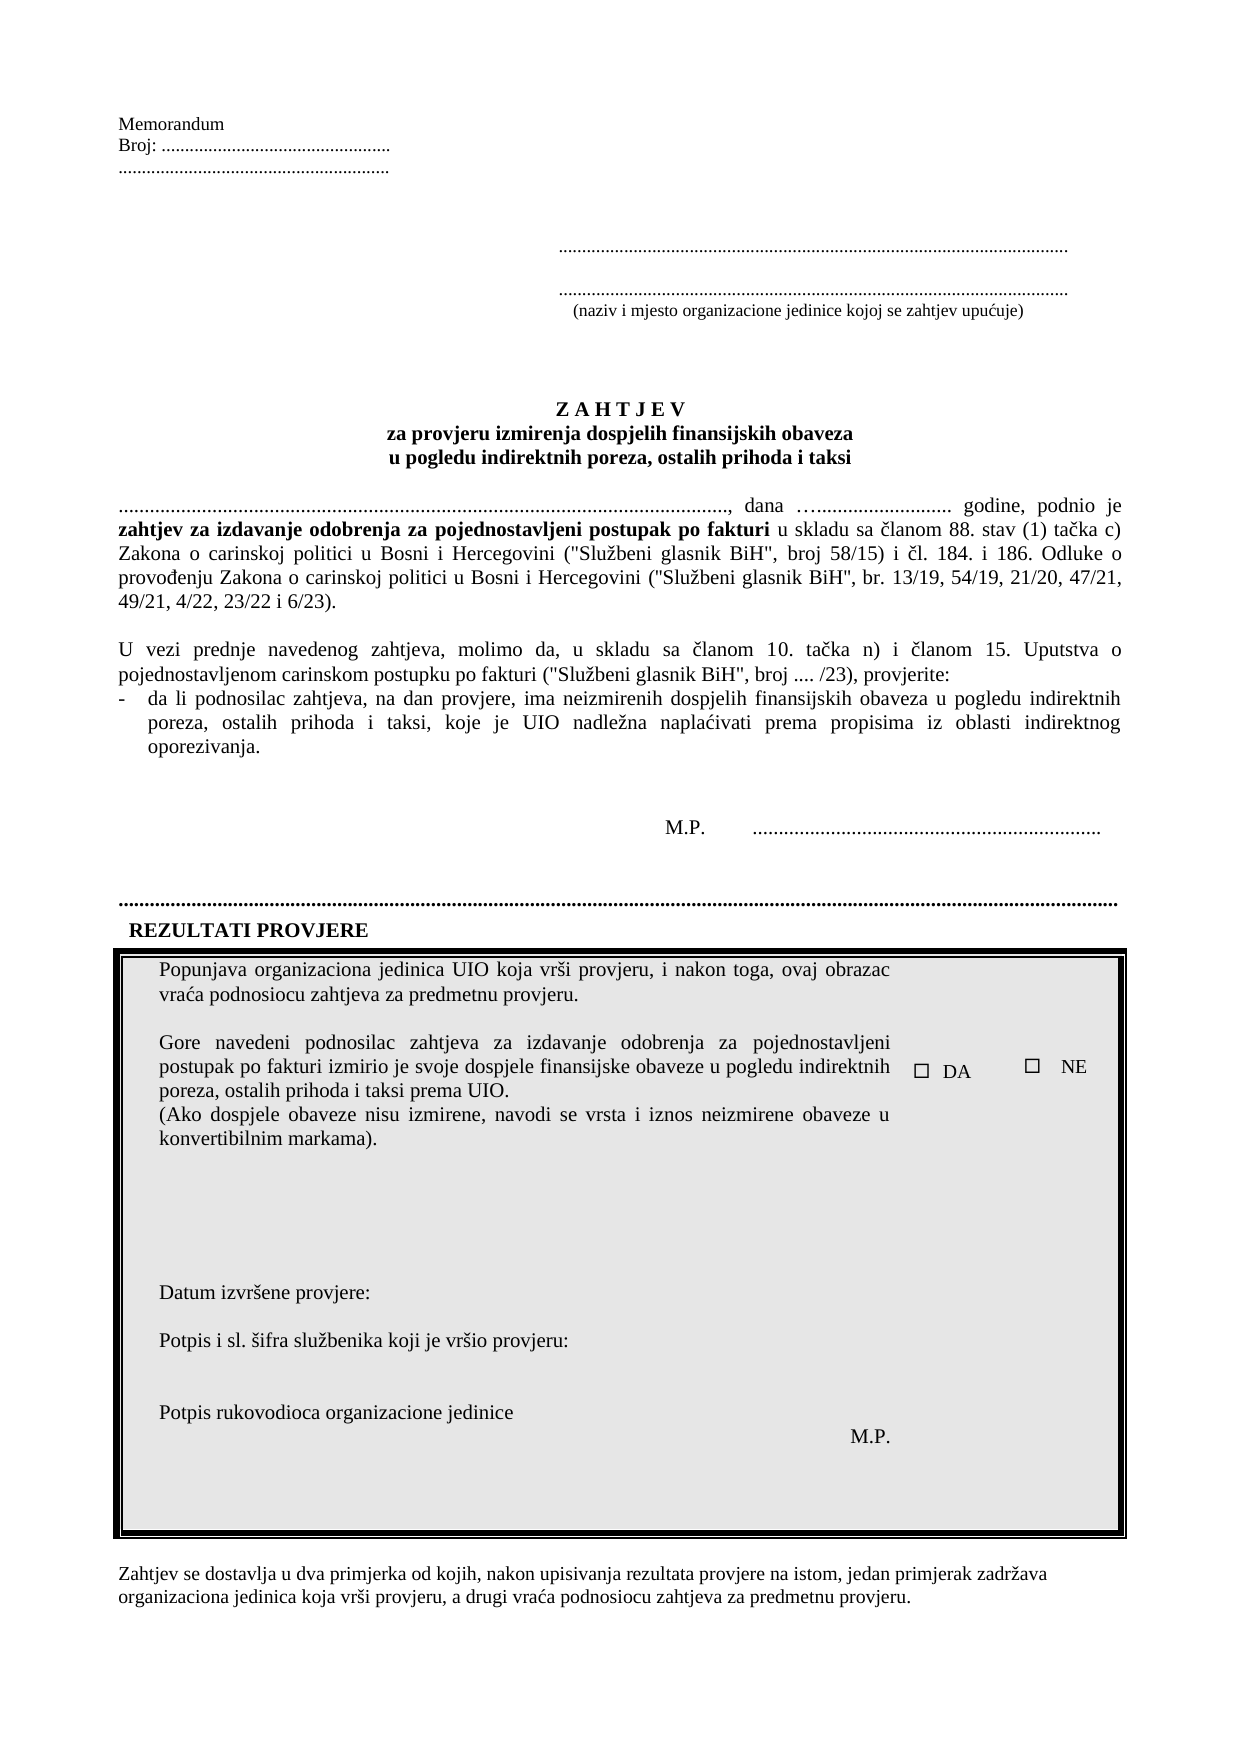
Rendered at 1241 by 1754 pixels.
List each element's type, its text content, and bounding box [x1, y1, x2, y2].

table_header DA [902, 958, 1020, 1529]
text Memorandum [118, 113, 1122, 134]
text REZULTATI PROVJERE [118, 918, 1122, 942]
text Zahtjev se dostavlja u dva primjerka od kojih, nakon upisivanja rezultata provjere na istom, jedan primjerak zadržava organizaciona jedinica koja vrši provjeru, a drugi vraća podnosiocu zahtjeva za predmetnu provjeru. [118, 1562, 1122, 1607]
text M.P. ................................................................... [118, 815, 1122, 863]
text ............................................................................................................. [148, 235, 1122, 256]
text ....................................................................................................................., dana ….......................... godine, podnio je zahtjev za izdavanje odobrenja za pojednostavljeni postupak po fakturi u skladu sa članom 88. stav (1) tačka c) Zakona o carinskoj politici u Bosni i Hercegovini ("Službeni glasnik BiH", broj 58/15) i čl. 184. i 186. Odluke o provođenju Zakona o carinskoj politici u Bosni i Hercegovini (''Službeni glasnik BiH'', br. 13/19, 54/19, 21/20, 47/21, 49/21, 4/22, 23/22 i 6/23). [118, 493, 1122, 613]
text ............................................................................................................. [148, 278, 1122, 299]
text za provjeru izmirenja dospjelih finansijskih obaveza [118, 421, 1122, 445]
text U vezi prednje navedenog zahtjeva, molimo da, u skladu sa članom 10. tačka n) i članom 15. Uputstva o pojednostavljenom carinskom postupku po fakturi ("Službeni glasnik BiH", broj .... /23), provjerite: [118, 637, 1122, 686]
text ................................................................................................................................................................................................ [118, 887, 1122, 911]
text Z A H T J E V [118, 397, 1122, 421]
text Broj: ................................................. [118, 134, 1122, 156]
text u pogledu indirektnih poreza, ostalih prihoda i taksi [118, 445, 1122, 469]
table_header NE [1020, 958, 1118, 1529]
list da li podnosilac zahtjeva, na dan provjere, ima neizmirenih dospjelih finansijskih obaveza u pogledu indirektnih poreza, ostalih prihoda i taksi, koje je UIO nadležna naplaćivati prema propisima iz oblasti indirektnog oporezivanja. [118, 686, 1122, 758]
text (naziv i mjesto organizacione jedinice kojoj se zahtjev upućuje) [148, 299, 1122, 320]
table_header Popunjava organizaciona jedinica UIO koja vrši provjeru, i nakon toga, ovaj obrazac vraća podnosiocu zahtjeva za predmetnu provjeru. Gore navedeni podnosilac zahtjeva za izdavanje odobrenja za pojednostavljeni postupak po fakturi izmirio je svoje dospjele finansijske obaveze u pogledu indirektnih poreza, ostalih prihoda i taksi prema UIO. (Ako dospjele obaveze nisu izmirene, navodi se vrsta i iznos neizmirene obaveze u konvertibilnim markama). Datum izvršene provjere: Potpis i sl. šifra službenika koji je vršio provjeru: Potpis rukovodioca organizacione jedinice M.P. [123, 958, 902, 1529]
text .......................................................... [118, 156, 1122, 177]
